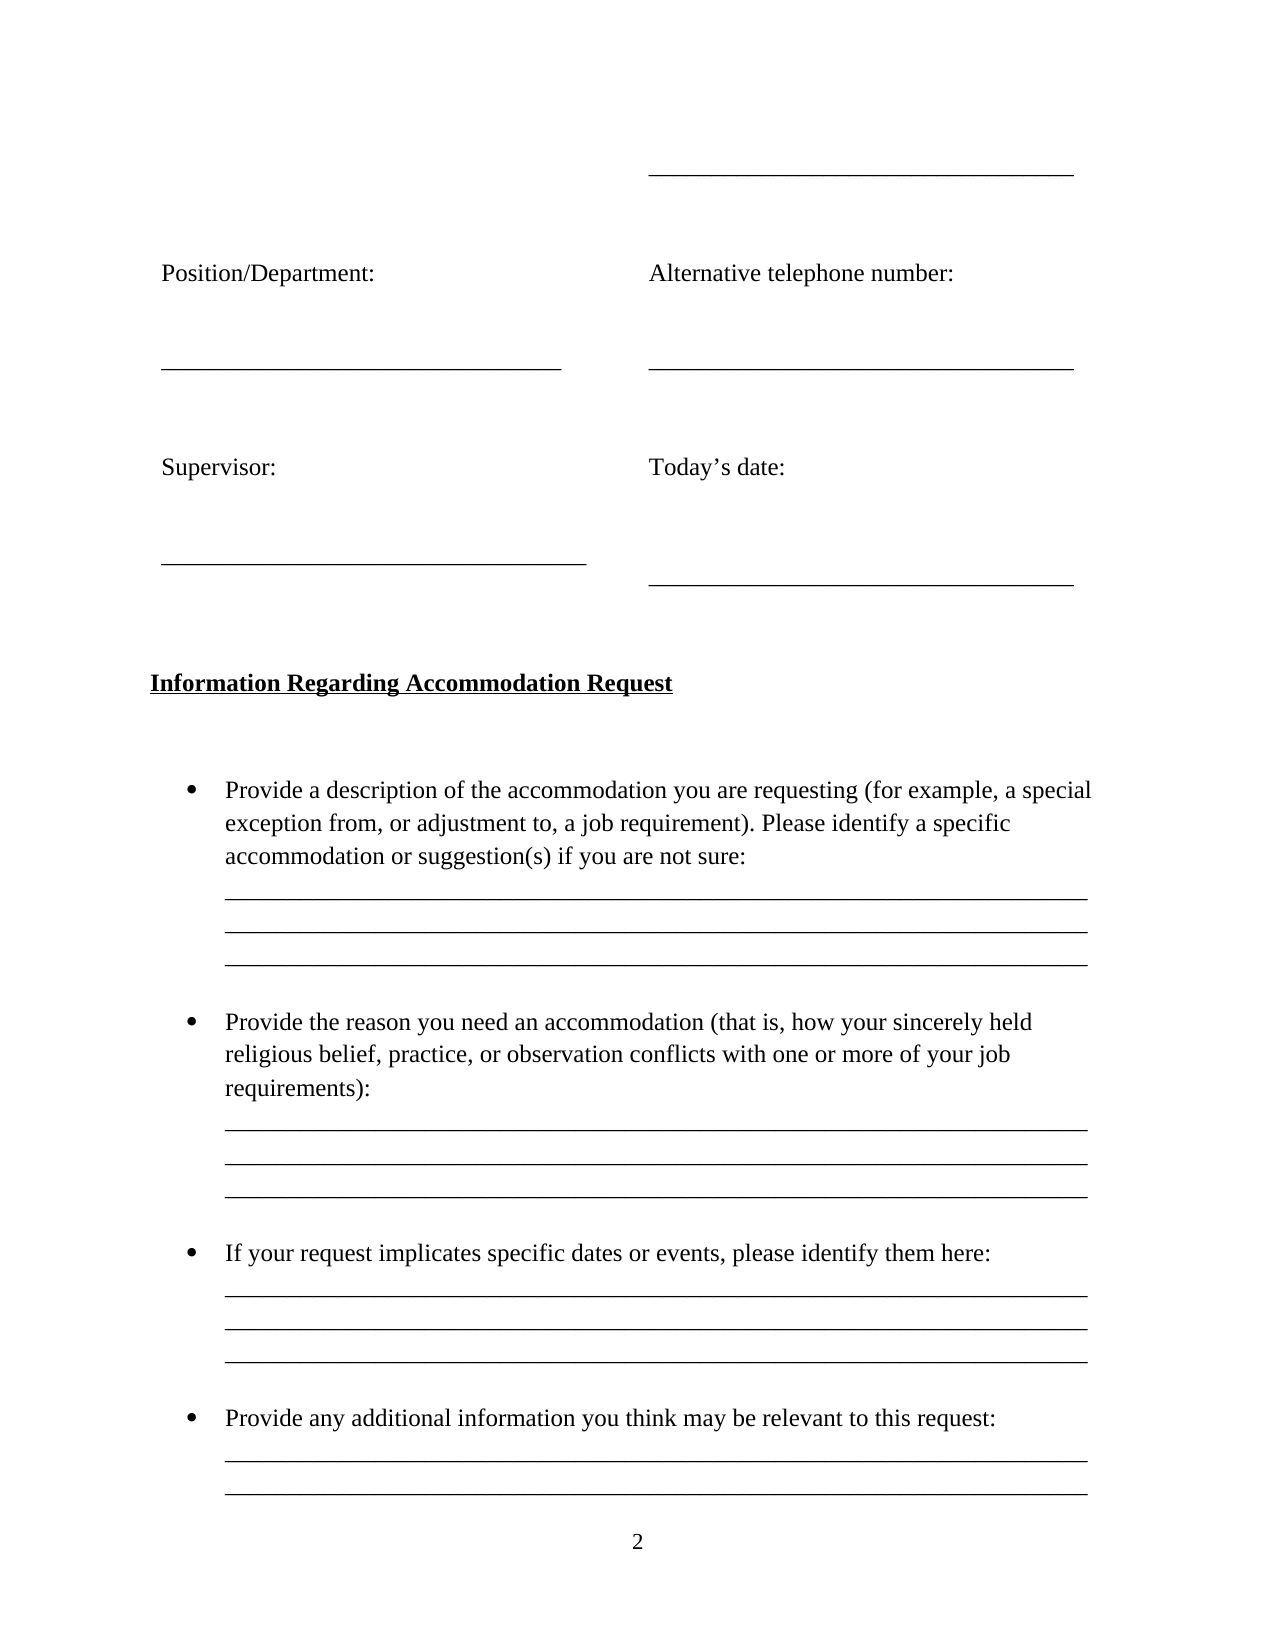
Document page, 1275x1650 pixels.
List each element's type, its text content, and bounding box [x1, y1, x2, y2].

list _____________________________________________________________________ [225, 1271, 1125, 1299]
list _____________________________________________________________________ [225, 941, 1125, 969]
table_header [638, 150, 1125, 204]
list _____________________________________________________________________ [225, 874, 1125, 903]
list _____________________________________________________________________ [225, 1172, 1125, 1200]
list _____________________________________________________________________ [225, 1337, 1125, 1366]
list _____________________________________________________________________ [225, 907, 1125, 936]
list Provide the reason you need an accommodation (that is, how your sincerely held religious belief, practice, or observation conflicts with one or more of your job requirements): [187, 1007, 1125, 1101]
list _____________________________________________________________________ [225, 1304, 1125, 1332]
list Provide any additional information you think may be relevant to this request: [187, 1403, 1125, 1432]
table_cell Alternative telephone number: __________________________________ [638, 204, 1125, 452]
list If your request implicates specific dates or events, please identify them here: [187, 1238, 1125, 1266]
text Information Regarding Accommodation Request [150, 668, 1125, 696]
table_cell Today’s date: __________________________________ [638, 452, 1125, 614]
list _____________________________________________________________________ [225, 1139, 1125, 1167]
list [225, 1436, 1125, 1464]
list _____________________________________________________________________ [225, 1106, 1125, 1134]
list Provide a description of the accommodation you are requesting (for example, a special exception from, or adjustment to, a job requirement). Please identify a specific accommodation or suggestion(s) if you are not sure: [187, 775, 1125, 870]
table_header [150, 150, 637, 614]
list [225, 1469, 1125, 1498]
